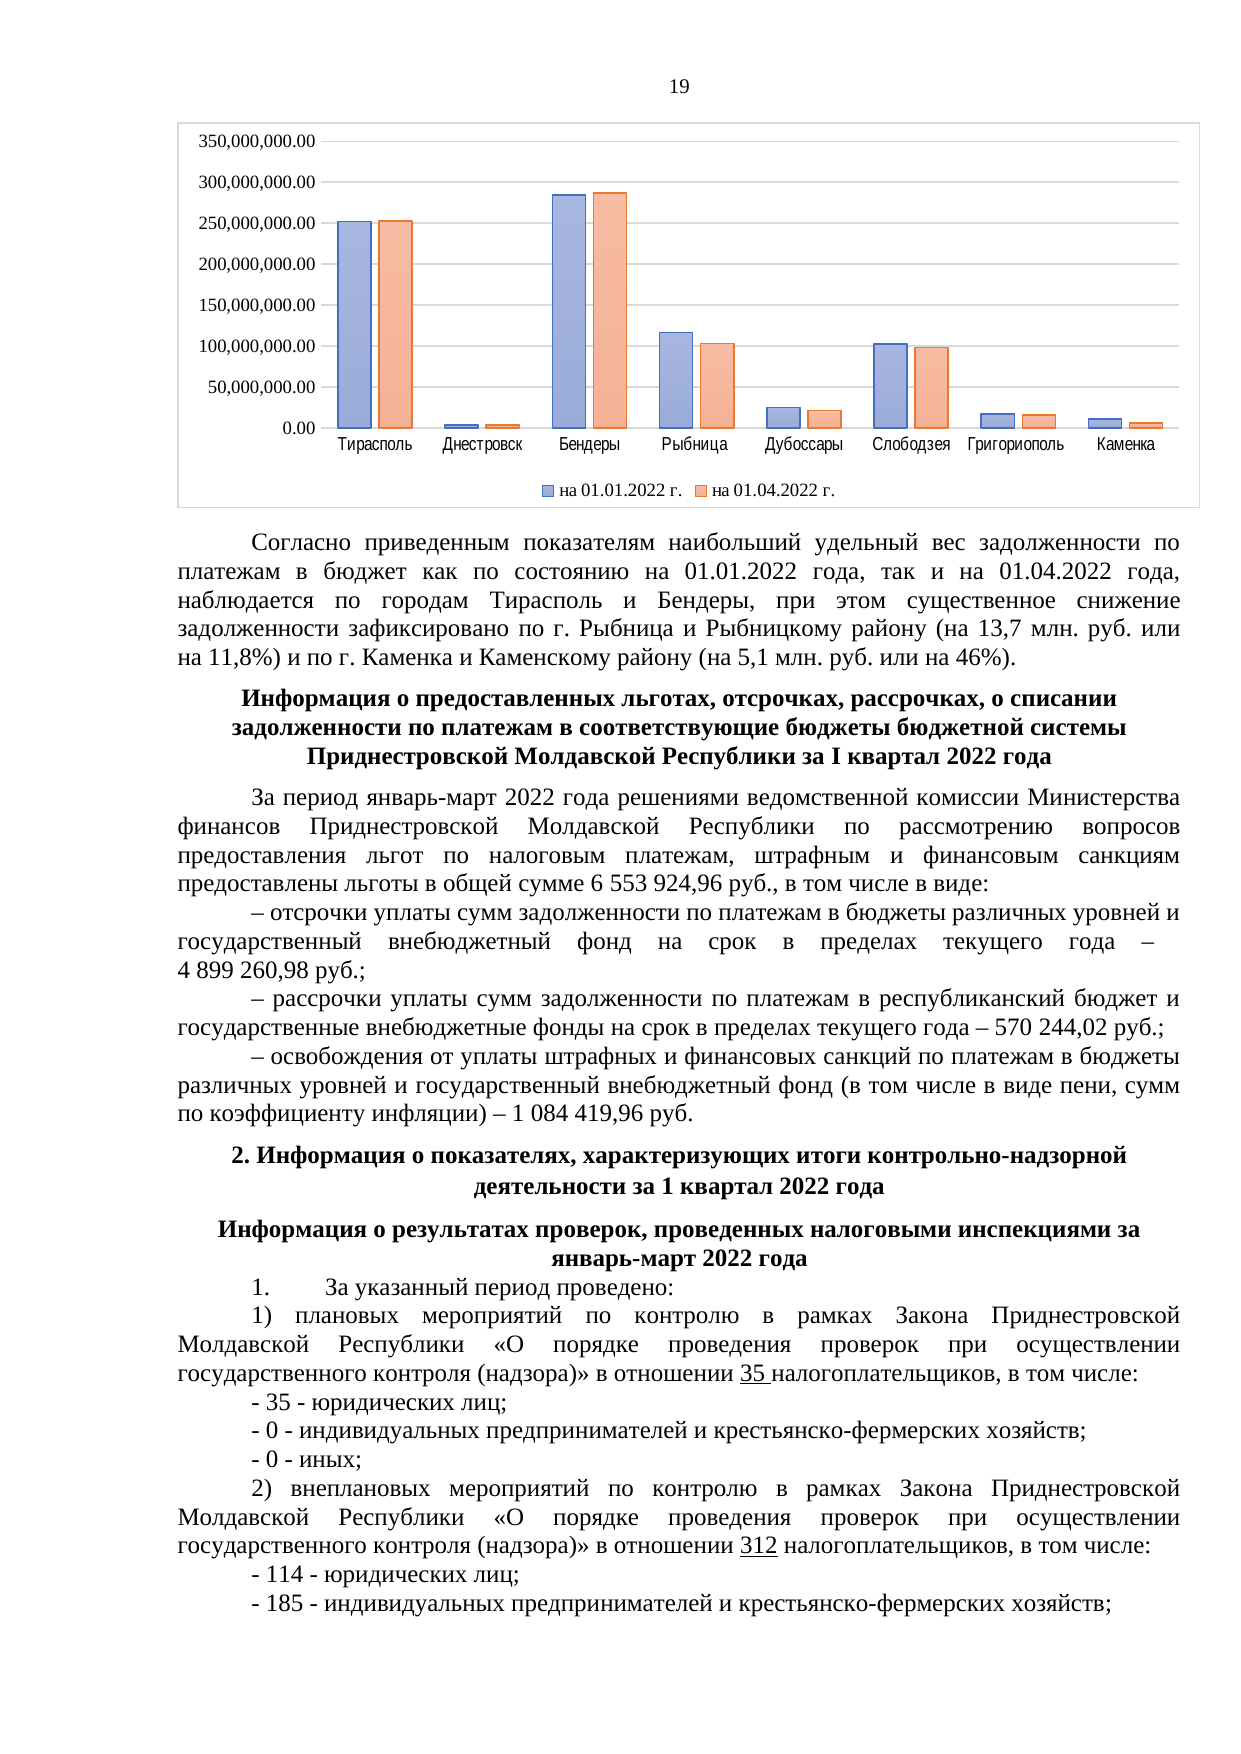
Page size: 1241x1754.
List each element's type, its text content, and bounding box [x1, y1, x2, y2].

text - 185 - индивидуальных предпринимателей и крестьянско-фермерских хозяйств; [177, 1588, 1181, 1617]
text – рассрочки уплаты сумм задолженности по платежам в республиканский бюджет и государственные внебюджетные фонды на срок в пределах текущего года – 570 244,02 руб.; [177, 983, 1181, 1041]
text 1) плановых мероприятий по контролю в рамках Закона Приднестровской Молдавской Республики «О порядке проведения проверок при осуществлении государственного контроля (надзора)» в отношении 35 налогоплательщиков, в том числе: [177, 1301, 1181, 1387]
text Информация о результатах проверок, проведенных налоговыми инспекциями за январь-март 2022 года [177, 1214, 1181, 1272]
text – отсрочки уплаты сумм задолженности по платежам в бюджеты различных уровней и государственный внебюджетный фонд на срок в пределах текущего года – 4 899 260,98 руб.; [177, 897, 1181, 983]
text 2. Информация о показателях, характеризующих итоги контрольно-надзорной деятельности за 1 квартал 2022 года [177, 1140, 1181, 1199]
text За период январь-март 2022 года решениями ведомственной комиссии Министерства финансов Приднестровской Молдавской Республики по рассмотрению вопросов предоставления льгот по налоговым платежам, штрафным и финансовым санкциям предоставлены льготы в общей сумме 6 553 924,96 руб., в том числе в виде: [177, 782, 1181, 897]
text 2) внеплановых мероприятий по контролю в рамках Закона Приднестровской Молдавской Республики «О порядке проведения проверок при осуществлении государственного контроля (надзора)» в отношении 312 налогоплательщиков, в том числе: [177, 1473, 1181, 1559]
text - 35 - юридических лиц; [177, 1387, 1181, 1416]
text - 0 - индивидуальных предпринимателей и крестьянско-фермерских хозяйств; [177, 1416, 1181, 1444]
list За указанный период проведено: [177, 1272, 1181, 1301]
text Информация о предоставленных льготах, отсрочках, рассрочках, о списании задолженности по платежам в соответствующие бюджеты бюджетной системы Приднестровской Молдавской Республики за I квартал 2022 года [177, 683, 1181, 770]
text - 114 - юридических лиц; [177, 1559, 1181, 1588]
text - 0 - иных; [177, 1444, 1181, 1473]
text Согласно приведенным показателям наибольший удельный вес задолженности по платежам в бюджет как по состоянию на 01.01.2022 года, так и на 01.04.2022 года, наблюдается по городам Тирасполь и Бендеры, при этом существенное снижение задолженности зафиксировано по г. Рыбница и Рыбницкому району (на 13,7 млн. руб. или на 11,8%) и по г. Каменка и Каменскому району (на 5,1 млн. руб. или на 46%). [177, 527, 1181, 671]
text – освобождения от уплаты штрафных и финансовых санкций по платежам в бюджеты различных уровней и государственный внебюджетный фонд (в том числе в виде пени, сумм по коэффициенту инфляции) – 1 084 419,96 руб. [177, 1041, 1181, 1127]
